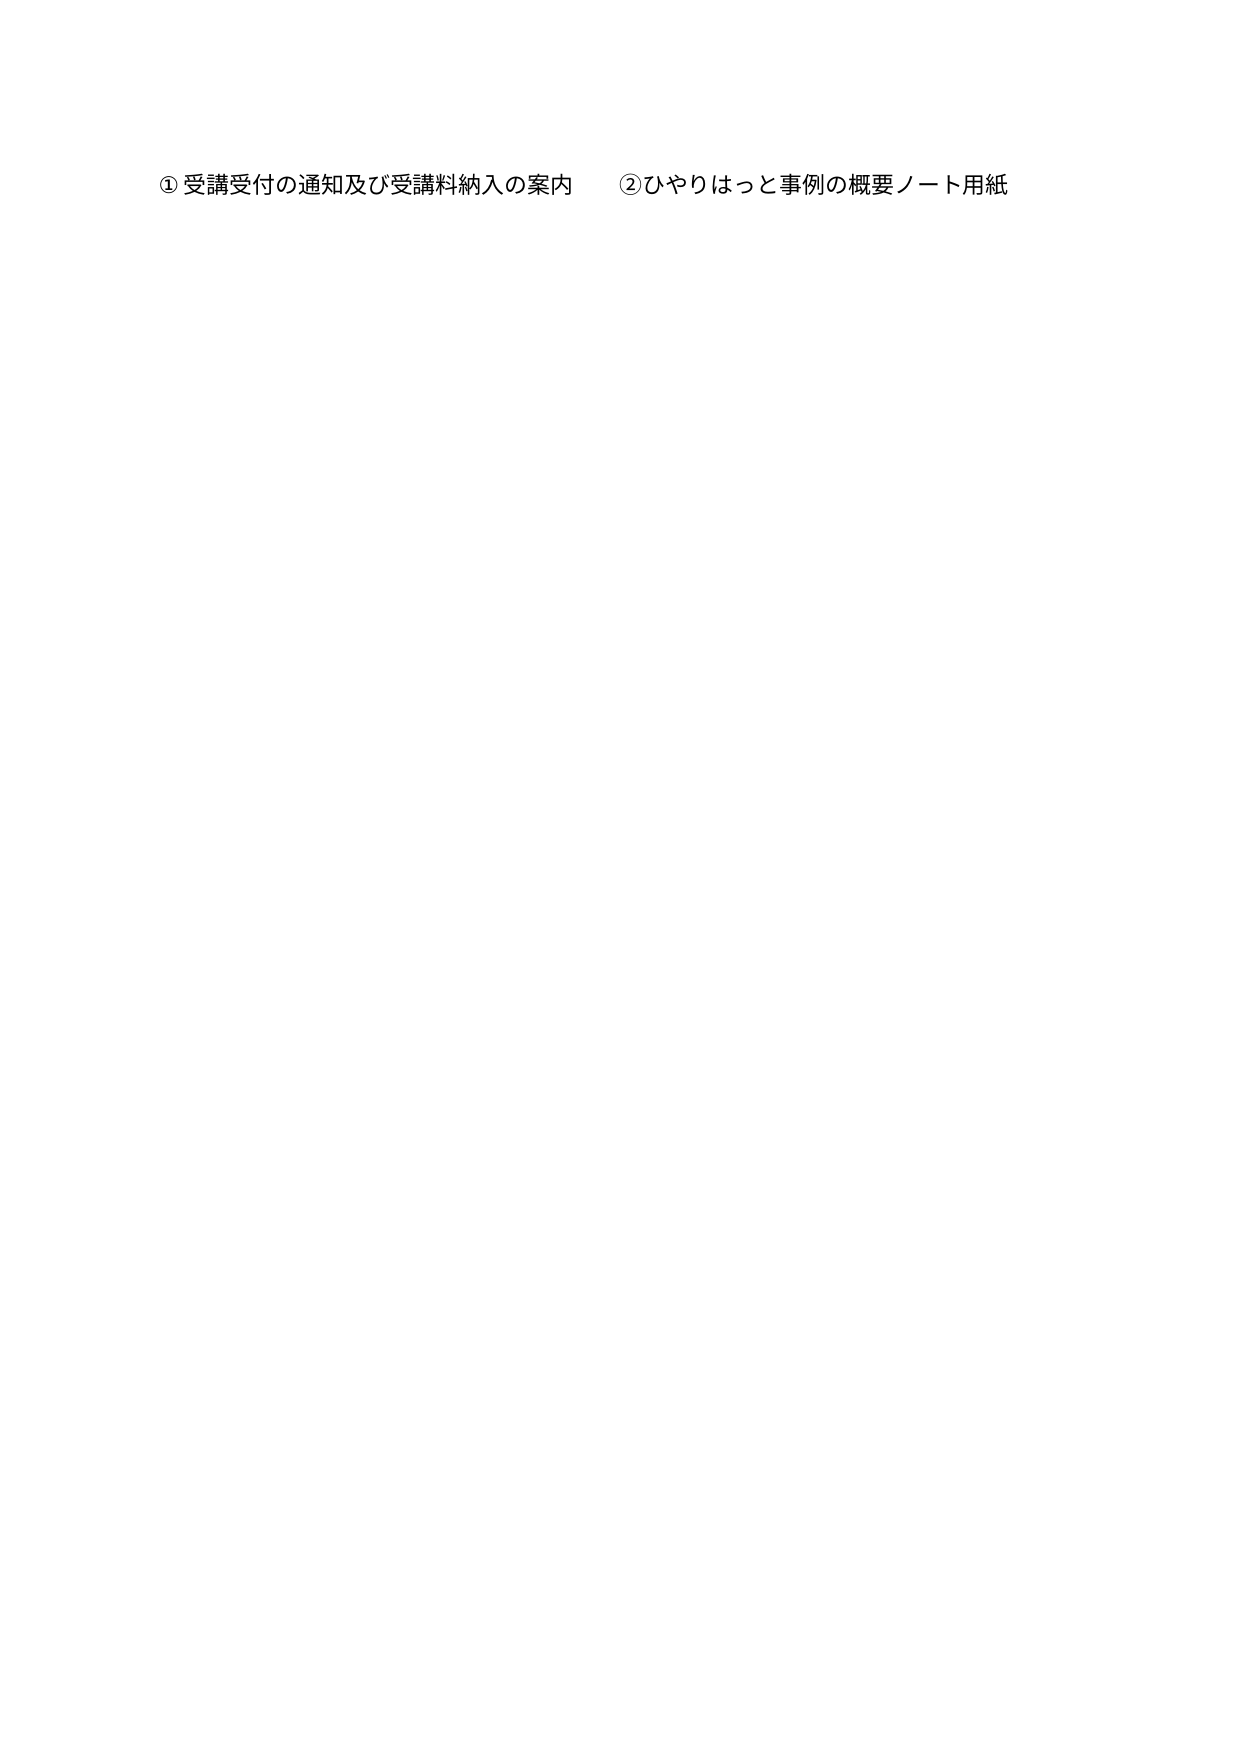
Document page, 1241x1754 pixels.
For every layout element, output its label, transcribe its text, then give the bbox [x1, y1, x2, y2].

text ①受講受付の通知及び受講料納入の案内 ②ひやりはっと事例の概要ノート用紙 [112, 164, 1128, 202]
